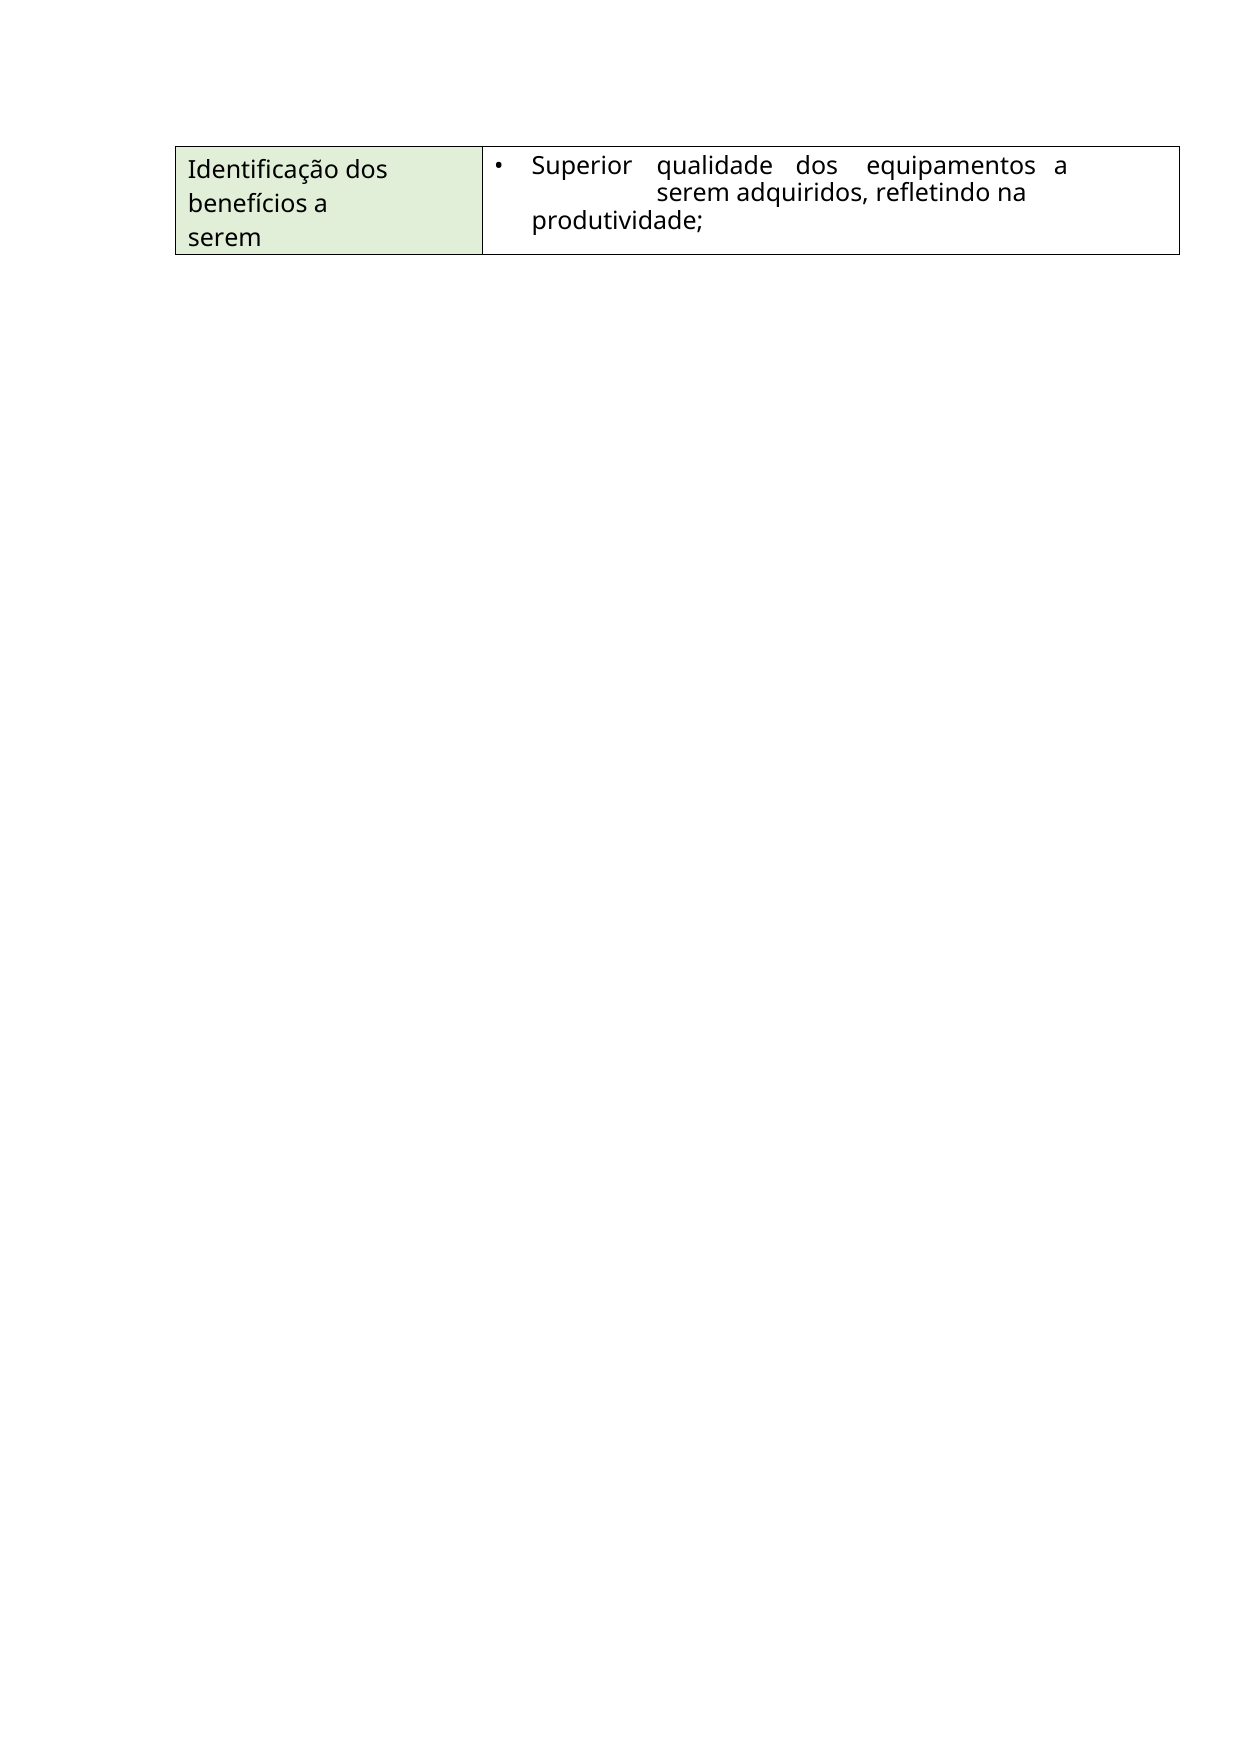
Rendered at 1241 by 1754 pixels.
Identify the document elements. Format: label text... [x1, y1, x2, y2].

table_cell Identificação dos benefícios a serem [176, 147, 482, 254]
table_cell Superior qualidade dos equipamentos a serem adquiridos, refletindo na produtividade; [483, 147, 1179, 254]
